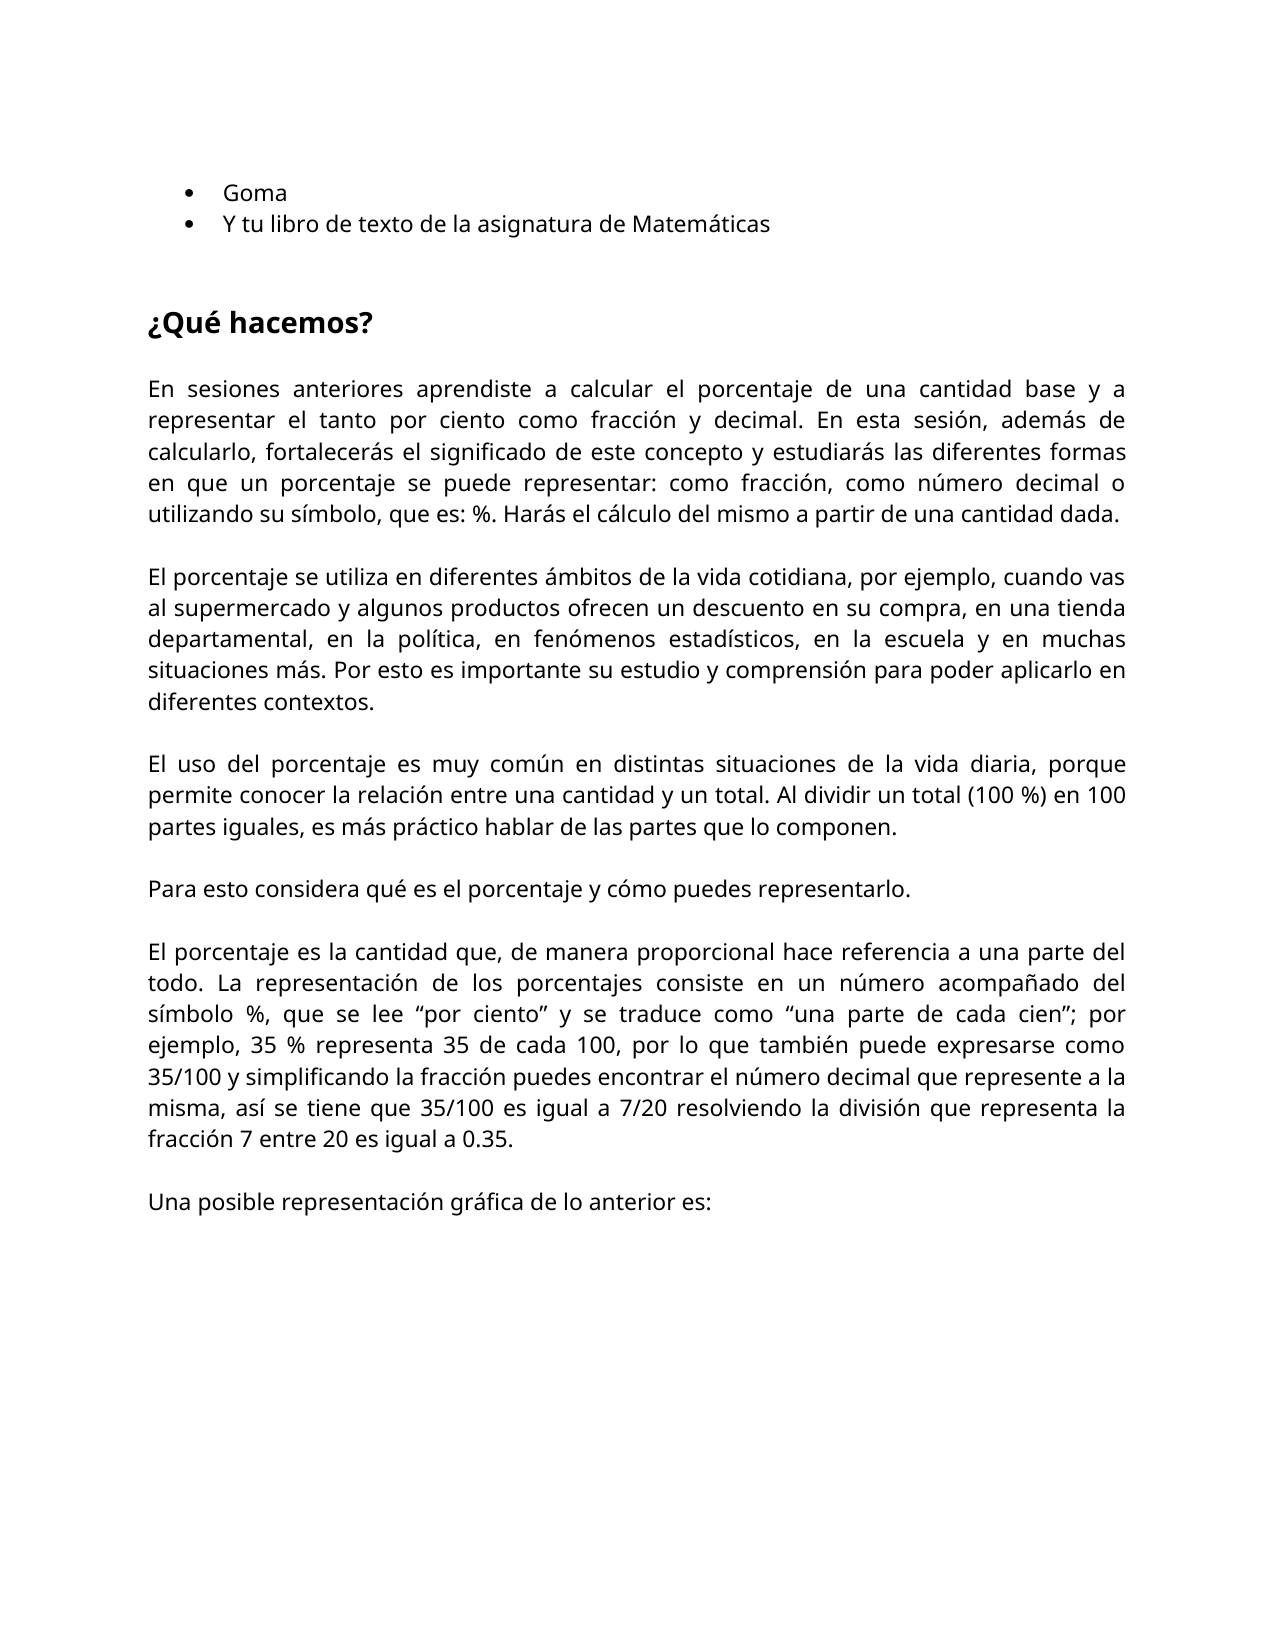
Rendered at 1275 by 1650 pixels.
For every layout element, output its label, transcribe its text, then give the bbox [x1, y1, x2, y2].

text En sesiones anteriores aprendiste a calcular el porcentaje de una cantidad base y a representar el tanto por ciento como fracción y decimal. En esta sesión, además de calcularlo, fortalecerás el significado de este concepto y estudiarás las diferentes formas en que un porcentaje se puede representar: como fracción, como número decimal o utilizando su símbolo, que es: %. Harás el cálculo del mismo a partir de una cantidad dada. [148, 373, 1127, 529]
text El uso del porcentaje es muy común en distintas situaciones de la vida diaria, porque permite conocer la relación entre una cantidad y un total. Al dividir un total (100 %) en 100 partes iguales, es más práctico hablar de las partes que lo componen. [148, 748, 1127, 842]
list Y tu libro de texto de la asignatura de Matemáticas [185, 208, 1127, 240]
text ¿Qué hacemos? [148, 302, 1127, 342]
text El porcentaje se utiliza en diferentes ámbitos de la vida cotidiana, por ejemplo, cuando vas al supermercado y algunos productos ofrecen un descuento en su compra, en una tienda departamental, en la política, en fenómenos estadísticos, en la escuela y en muchas situaciones más. Por esto es importante su estudio y comprensión para poder aplicarlo en diferentes contextos. [148, 561, 1127, 717]
list Goma [185, 177, 1127, 208]
text Una posible representación gráfica de lo anterior es: [148, 1186, 1127, 1217]
text Para esto considera qué es el porcentaje y cómo puedes representarlo. [148, 873, 1127, 904]
text El porcentaje es la cantidad que, de manera proporcional hace referencia a una parte del todo. La representación de los porcentajes consiste en un número acompañado del símbolo %, que se lee “por ciento” y se traduce como “una parte de cada cien”; por ejemplo, 35 % representa 35 de cada 100, por lo que también puede expresarse como 35/100 y simplificando la fracción puedes encontrar el número decimal que represente a la misma, así se tiene que 35/100 es igual a 7/20 resolviendo la división que representa la fracción 7 entre 20 es igual a 0.35. [148, 936, 1127, 1154]
